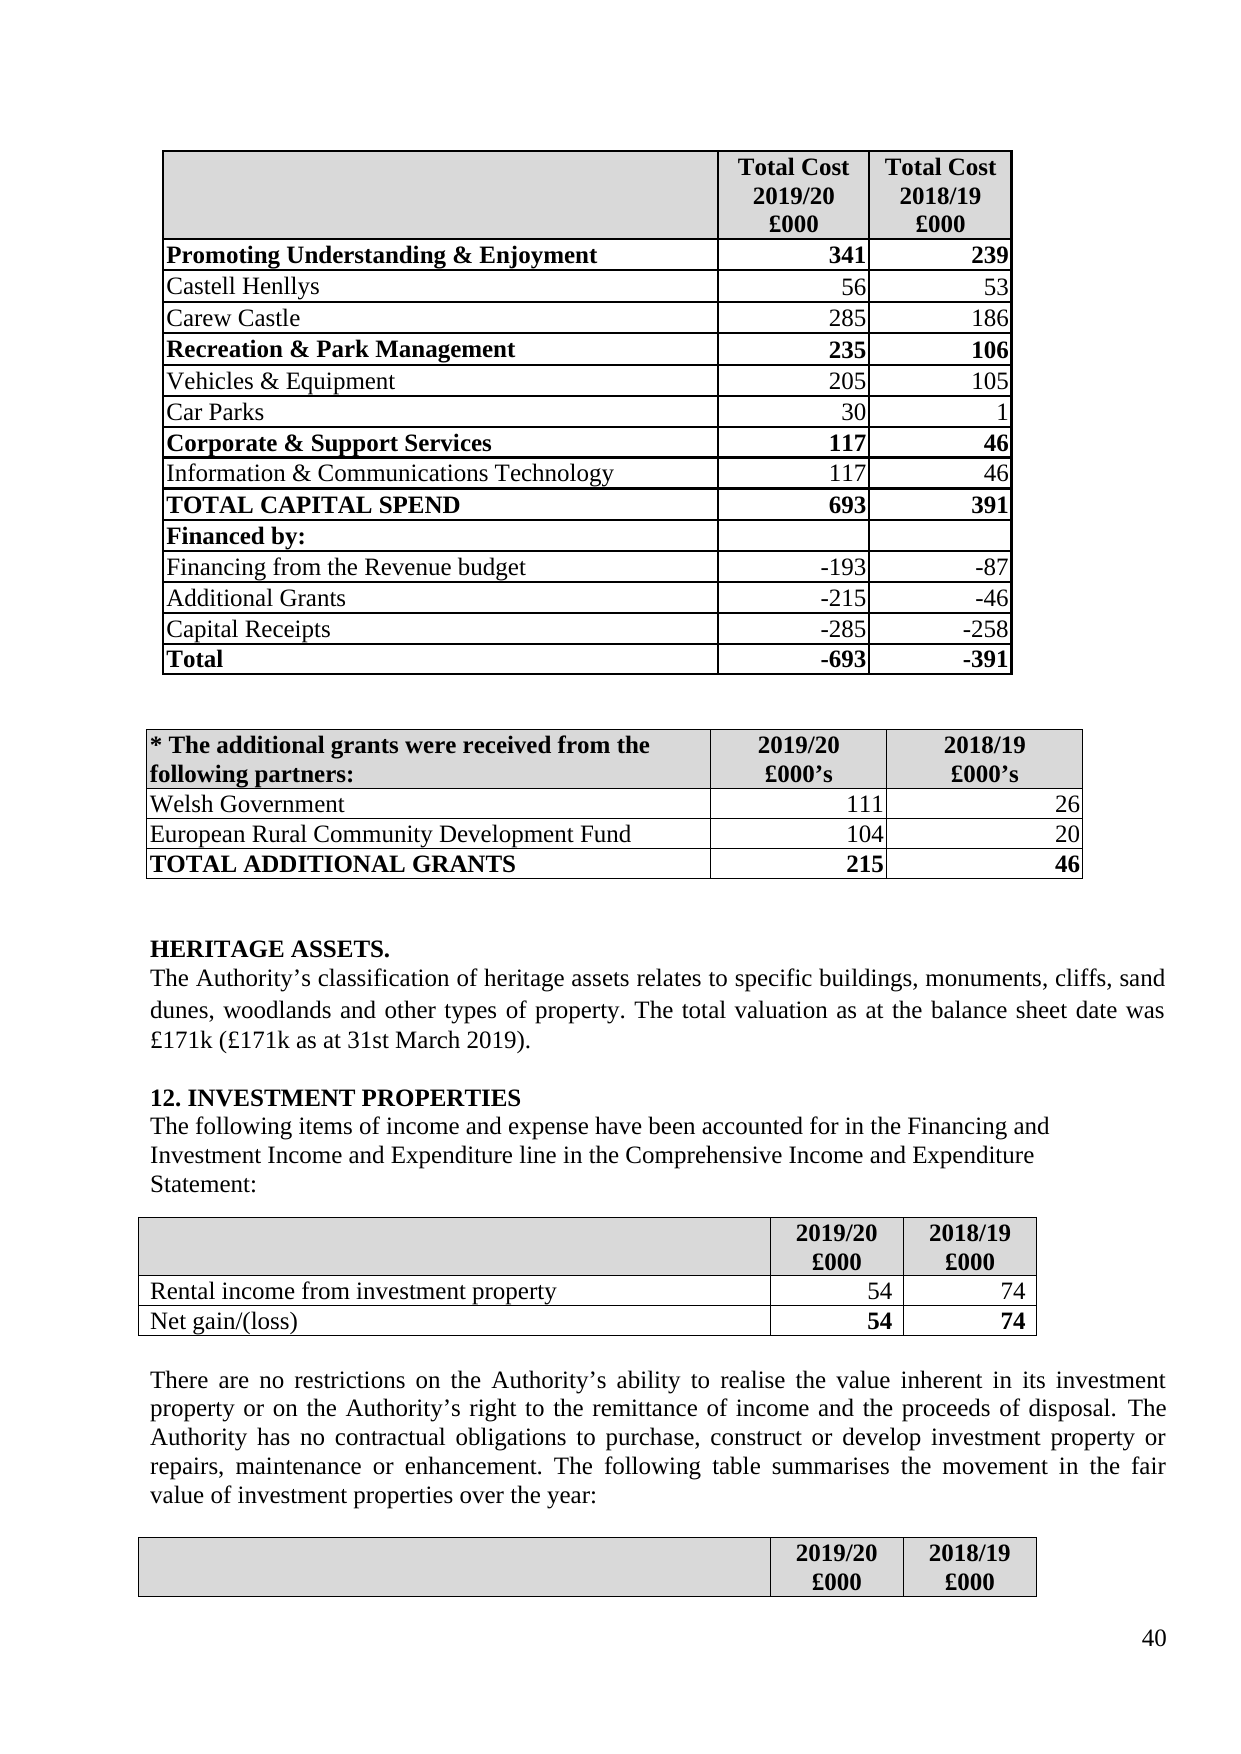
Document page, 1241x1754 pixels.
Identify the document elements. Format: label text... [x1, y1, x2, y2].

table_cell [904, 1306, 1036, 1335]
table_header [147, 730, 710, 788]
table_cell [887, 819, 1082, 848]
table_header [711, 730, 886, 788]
text HERITAGE ASSETS. [150, 934, 1167, 963]
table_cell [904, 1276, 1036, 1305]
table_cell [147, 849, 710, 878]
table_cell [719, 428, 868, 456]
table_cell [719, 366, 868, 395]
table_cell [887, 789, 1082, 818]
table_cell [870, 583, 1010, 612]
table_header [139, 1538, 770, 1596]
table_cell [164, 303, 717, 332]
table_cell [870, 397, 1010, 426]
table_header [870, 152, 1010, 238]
text 12. INVESTMENT PROPERTIES [150, 1083, 1167, 1111]
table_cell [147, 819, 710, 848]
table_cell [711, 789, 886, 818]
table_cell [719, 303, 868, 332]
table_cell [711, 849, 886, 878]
text There are no restrictions on the Authority’s ability to realise the value inherent in its investment property or on the Authority’s right to the remittance of income and the proceeds of disposal. The Authority has no contractual obligations to purchase, construct or develop investment property or repairs, maintenance or enhancement. The following table summarises the movement in the fair value of investment properties over the year: [150, 1365, 1167, 1508]
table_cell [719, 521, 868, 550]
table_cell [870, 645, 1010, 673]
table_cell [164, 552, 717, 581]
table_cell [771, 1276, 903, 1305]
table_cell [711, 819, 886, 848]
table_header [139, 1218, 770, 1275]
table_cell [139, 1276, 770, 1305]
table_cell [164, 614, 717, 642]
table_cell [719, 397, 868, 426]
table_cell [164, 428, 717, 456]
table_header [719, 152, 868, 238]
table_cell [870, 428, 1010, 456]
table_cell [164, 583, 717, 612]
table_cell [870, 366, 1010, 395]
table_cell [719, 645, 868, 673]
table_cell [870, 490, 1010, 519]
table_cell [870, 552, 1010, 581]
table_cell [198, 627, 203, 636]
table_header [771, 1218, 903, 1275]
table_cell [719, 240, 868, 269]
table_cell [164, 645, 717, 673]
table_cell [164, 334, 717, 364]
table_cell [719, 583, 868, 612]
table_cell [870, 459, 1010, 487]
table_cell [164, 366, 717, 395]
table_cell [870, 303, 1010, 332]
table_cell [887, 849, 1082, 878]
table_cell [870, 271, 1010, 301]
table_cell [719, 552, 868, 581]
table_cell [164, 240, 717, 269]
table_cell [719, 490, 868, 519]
text Statement: [150, 1169, 1167, 1198]
text The following items of income and expense have been accounted for in the Financing and [150, 1111, 1167, 1140]
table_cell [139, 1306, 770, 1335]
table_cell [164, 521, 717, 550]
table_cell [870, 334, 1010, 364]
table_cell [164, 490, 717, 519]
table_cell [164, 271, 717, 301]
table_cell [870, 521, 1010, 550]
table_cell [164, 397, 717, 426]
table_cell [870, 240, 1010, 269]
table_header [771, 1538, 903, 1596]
text The Authority’s classification of heritage assets relates to specific buildings, monuments, cliffs, sand dunes, woodlands and other types of property. The total valuation as at the balance sheet date was £171k (£171k as at 31st March 2019). [150, 963, 1167, 1054]
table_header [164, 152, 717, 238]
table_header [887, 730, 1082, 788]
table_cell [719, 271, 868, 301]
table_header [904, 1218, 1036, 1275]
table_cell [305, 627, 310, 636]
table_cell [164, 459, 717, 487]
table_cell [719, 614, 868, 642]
text Investment Income and Expenditure line in the Comprehensive Income and Expenditure [150, 1140, 1167, 1169]
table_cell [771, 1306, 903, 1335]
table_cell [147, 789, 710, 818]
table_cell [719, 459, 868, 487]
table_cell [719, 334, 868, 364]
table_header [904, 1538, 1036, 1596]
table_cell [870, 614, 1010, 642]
